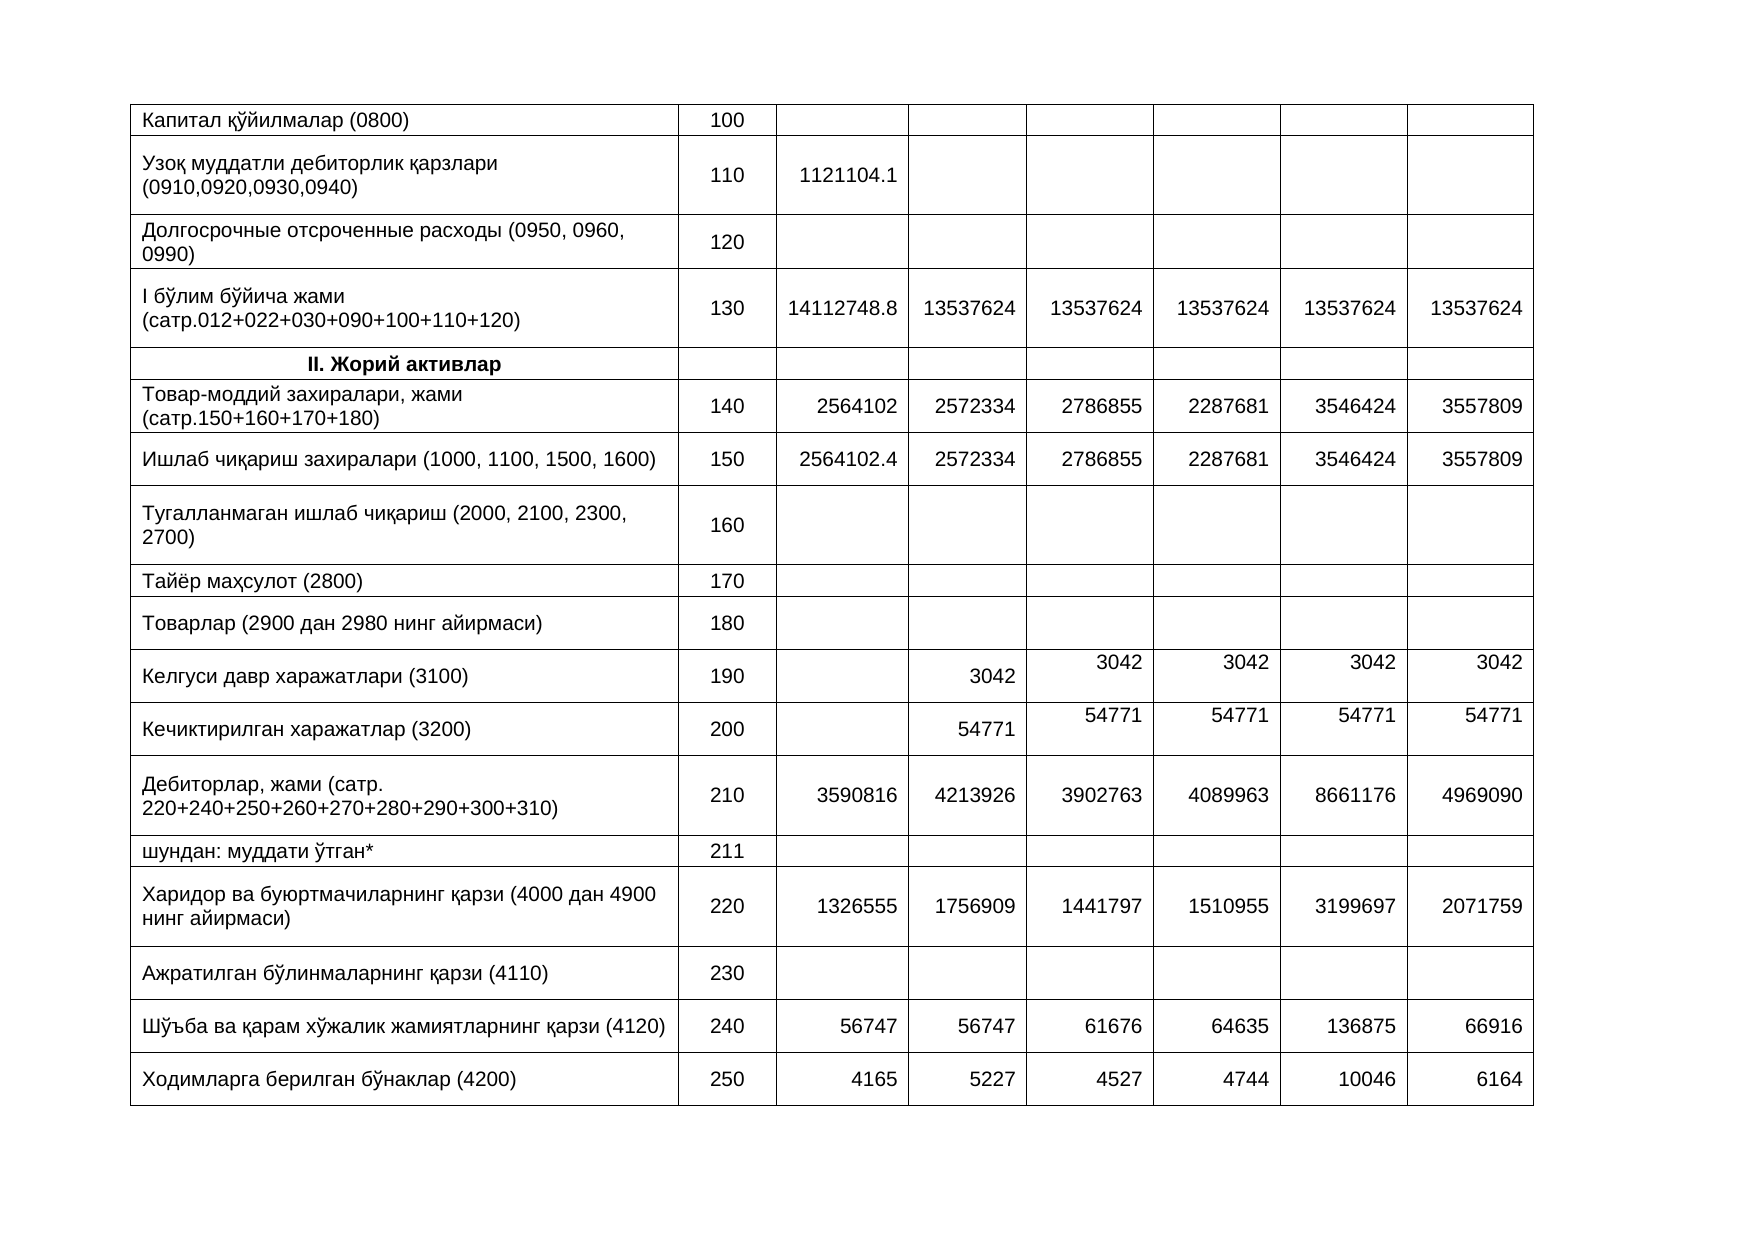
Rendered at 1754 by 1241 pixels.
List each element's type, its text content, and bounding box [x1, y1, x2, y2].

table_cell 240 [679, 1000, 776, 1052]
table_cell [777, 947, 908, 999]
table_cell 61676 [1027, 1000, 1153, 1052]
table_cell Ажратилган бўлинмаларнинг қарзи (4110) [131, 947, 678, 999]
table_cell [1408, 136, 1533, 214]
table_cell 56747 [777, 1000, 908, 1052]
table_cell 54771 [1027, 703, 1153, 755]
table_cell [777, 215, 908, 267]
table_cell 2287681 [1154, 433, 1280, 485]
table_cell 1756909 [909, 867, 1026, 946]
table_cell 54771 [1154, 703, 1280, 755]
table_cell 4165 [777, 1053, 908, 1105]
table_cell 66916 [1408, 1000, 1533, 1052]
table_cell 2287681 [1154, 380, 1280, 432]
table_cell 13537624 [1408, 269, 1533, 347]
table_cell [1154, 947, 1280, 999]
table_cell [1408, 348, 1533, 378]
table_cell 4744 [1154, 1053, 1280, 1105]
table_cell 3042 [1408, 650, 1533, 702]
table_cell [1154, 215, 1280, 267]
table_cell [1154, 486, 1280, 564]
table_cell 1326555 [777, 867, 908, 946]
table_cell Тайёр маҳсулот (2800) [131, 565, 678, 596]
table_cell 3902763 [1027, 756, 1153, 835]
table_cell 211 [679, 836, 776, 866]
table_cell 13537624 [1281, 269, 1407, 347]
table_cell [777, 836, 908, 866]
table_cell Товар-моддий захиралари, жами (сатр.150+160+170+180) [131, 380, 678, 432]
table_cell [909, 947, 1026, 999]
table_cell 2786855 [1027, 433, 1153, 485]
table_cell [1281, 947, 1407, 999]
table_cell [1027, 947, 1153, 999]
table_cell [1027, 486, 1153, 564]
table_cell [777, 486, 908, 564]
table_cell 230 [679, 947, 776, 999]
table_cell [1154, 348, 1280, 378]
table_cell [909, 565, 1026, 596]
table_cell [777, 703, 908, 755]
table_cell 140 [679, 380, 776, 432]
table_cell [1154, 136, 1280, 214]
table_cell 3546424 [1281, 380, 1407, 432]
table_cell [679, 348, 776, 378]
table_cell 100 [679, 105, 776, 135]
table_cell [1408, 947, 1533, 999]
table_cell 2572334 [909, 380, 1026, 432]
table_cell 4089963 [1154, 756, 1280, 835]
table_cell Узоқ муддатли дебиторлик қарзлари (0910,0920,0930,0940) [131, 136, 678, 214]
table_cell [1027, 597, 1153, 649]
table_cell 5227 [909, 1053, 1026, 1105]
table_cell 250 [679, 1053, 776, 1105]
table_cell [1027, 136, 1153, 214]
table_cell [1027, 565, 1153, 596]
table_cell [1281, 105, 1407, 135]
table_cell I бўлим бўйича жами (сатр.012+022+030+090+100+110+120) [131, 269, 678, 347]
table_cell 54771 [1408, 703, 1533, 755]
table_cell [777, 348, 908, 378]
table_cell [1408, 486, 1533, 564]
table_cell [1408, 105, 1533, 135]
table_cell 64635 [1154, 1000, 1280, 1052]
table_cell Дебиторлар, жами (сатр. 220+240+250+260+270+280+290+300+310) [131, 756, 678, 835]
table_cell шундан: муддати ўтган* [131, 836, 678, 866]
table_cell 56747 [909, 1000, 1026, 1052]
table_cell 3042 [1154, 650, 1280, 702]
table_cell Келгуси давр харажатлари (3100) [131, 650, 678, 702]
table_cell Тугалланмаган ишлаб чиқариш (2000, 2100, 2300, 2700) [131, 486, 678, 564]
table_cell [909, 597, 1026, 649]
table_cell [1027, 215, 1153, 267]
table_cell 13537624 [909, 269, 1026, 347]
table_cell [777, 105, 908, 135]
table_cell [1154, 597, 1280, 649]
table_cell Ишлаб чиқариш захиралари (1000, 1100, 1500, 1600) [131, 433, 678, 485]
table_cell [1408, 836, 1533, 866]
table_cell 2564102 [777, 380, 908, 432]
table_cell II. Жорий активлар [131, 348, 678, 378]
table_cell [1154, 836, 1280, 866]
table_cell 13537624 [1027, 269, 1153, 347]
table_cell 54771 [1281, 703, 1407, 755]
table_cell [777, 597, 908, 649]
table_cell [1154, 565, 1280, 596]
table_cell [1027, 105, 1153, 135]
table_cell 3590816 [777, 756, 908, 835]
table_cell 180 [679, 597, 776, 649]
table_cell [909, 836, 1026, 866]
table_cell [1281, 565, 1407, 596]
table_cell 8661176 [1281, 756, 1407, 835]
table_cell [1281, 486, 1407, 564]
table_cell [1408, 597, 1533, 649]
table_cell 3042 [909, 650, 1026, 702]
table_cell 13537624 [1154, 269, 1280, 347]
table_cell 200 [679, 703, 776, 755]
table_cell 3557809 [1408, 380, 1533, 432]
table_cell Товарлар (2900 дан 2980 нинг айирмаси) [131, 597, 678, 649]
table_cell 6164 [1408, 1053, 1533, 1105]
table_cell Шўъба ва қарам хўжалик жамиятларнинг қарзи (4120) [131, 1000, 678, 1052]
table_cell 2071759 [1408, 867, 1533, 946]
table_cell 3546424 [1281, 433, 1407, 485]
table_cell 210 [679, 756, 776, 835]
table_cell 120 [679, 215, 776, 267]
table_cell Кечиктирилган харажатлар (3200) [131, 703, 678, 755]
table_cell [1408, 215, 1533, 267]
table_cell 220 [679, 867, 776, 946]
table_cell 1121104.1 [777, 136, 908, 214]
table_cell [909, 215, 1026, 267]
table_cell 110 [679, 136, 776, 214]
table_cell 2564102.4 [777, 433, 908, 485]
table_cell 3042 [1027, 650, 1153, 702]
table_cell [1281, 136, 1407, 214]
table_cell 2786855 [1027, 380, 1153, 432]
table_cell [909, 348, 1026, 378]
table_cell [1281, 836, 1407, 866]
table_cell [1408, 565, 1533, 596]
table_cell [909, 105, 1026, 135]
table_cell 2572334 [909, 433, 1026, 485]
table_cell Капитал қўйилмалар (0800) [131, 105, 678, 135]
table_cell 4213926 [909, 756, 1026, 835]
table_cell 190 [679, 650, 776, 702]
table_cell 160 [679, 486, 776, 564]
table_cell [1281, 597, 1407, 649]
table_cell [909, 136, 1026, 214]
table_cell [1027, 836, 1153, 866]
table_cell [1281, 348, 1407, 378]
table_cell 54771 [909, 703, 1026, 755]
table_cell Долгосрочные отсроченные расходы (0950, 0960, 0990) [131, 215, 678, 267]
table_cell 4969090 [1408, 756, 1533, 835]
table_cell [1027, 348, 1153, 378]
table_cell 3042 [1281, 650, 1407, 702]
table_cell [777, 650, 908, 702]
table_cell 130 [679, 269, 776, 347]
table_cell 3557809 [1408, 433, 1533, 485]
table_cell 14112748.8 [777, 269, 908, 347]
table_cell Ходимларга берилган бўнаклар (4200) [131, 1053, 678, 1105]
table_cell 150 [679, 433, 776, 485]
table_cell 1441797 [1027, 867, 1153, 946]
table_cell [1281, 215, 1407, 267]
table_cell [777, 565, 908, 596]
table_cell 170 [679, 565, 776, 596]
table_cell 4527 [1027, 1053, 1153, 1105]
table_cell 1510955 [1154, 867, 1280, 946]
table_cell 136875 [1281, 1000, 1407, 1052]
table_cell [909, 486, 1026, 564]
table_cell 10046 [1281, 1053, 1407, 1105]
table_cell 3199697 [1281, 867, 1407, 946]
table_cell Харидор ва буюртмачиларнинг қарзи (4000 дан 4900 нинг айирмаси) [131, 867, 678, 946]
table_cell [1154, 105, 1280, 135]
